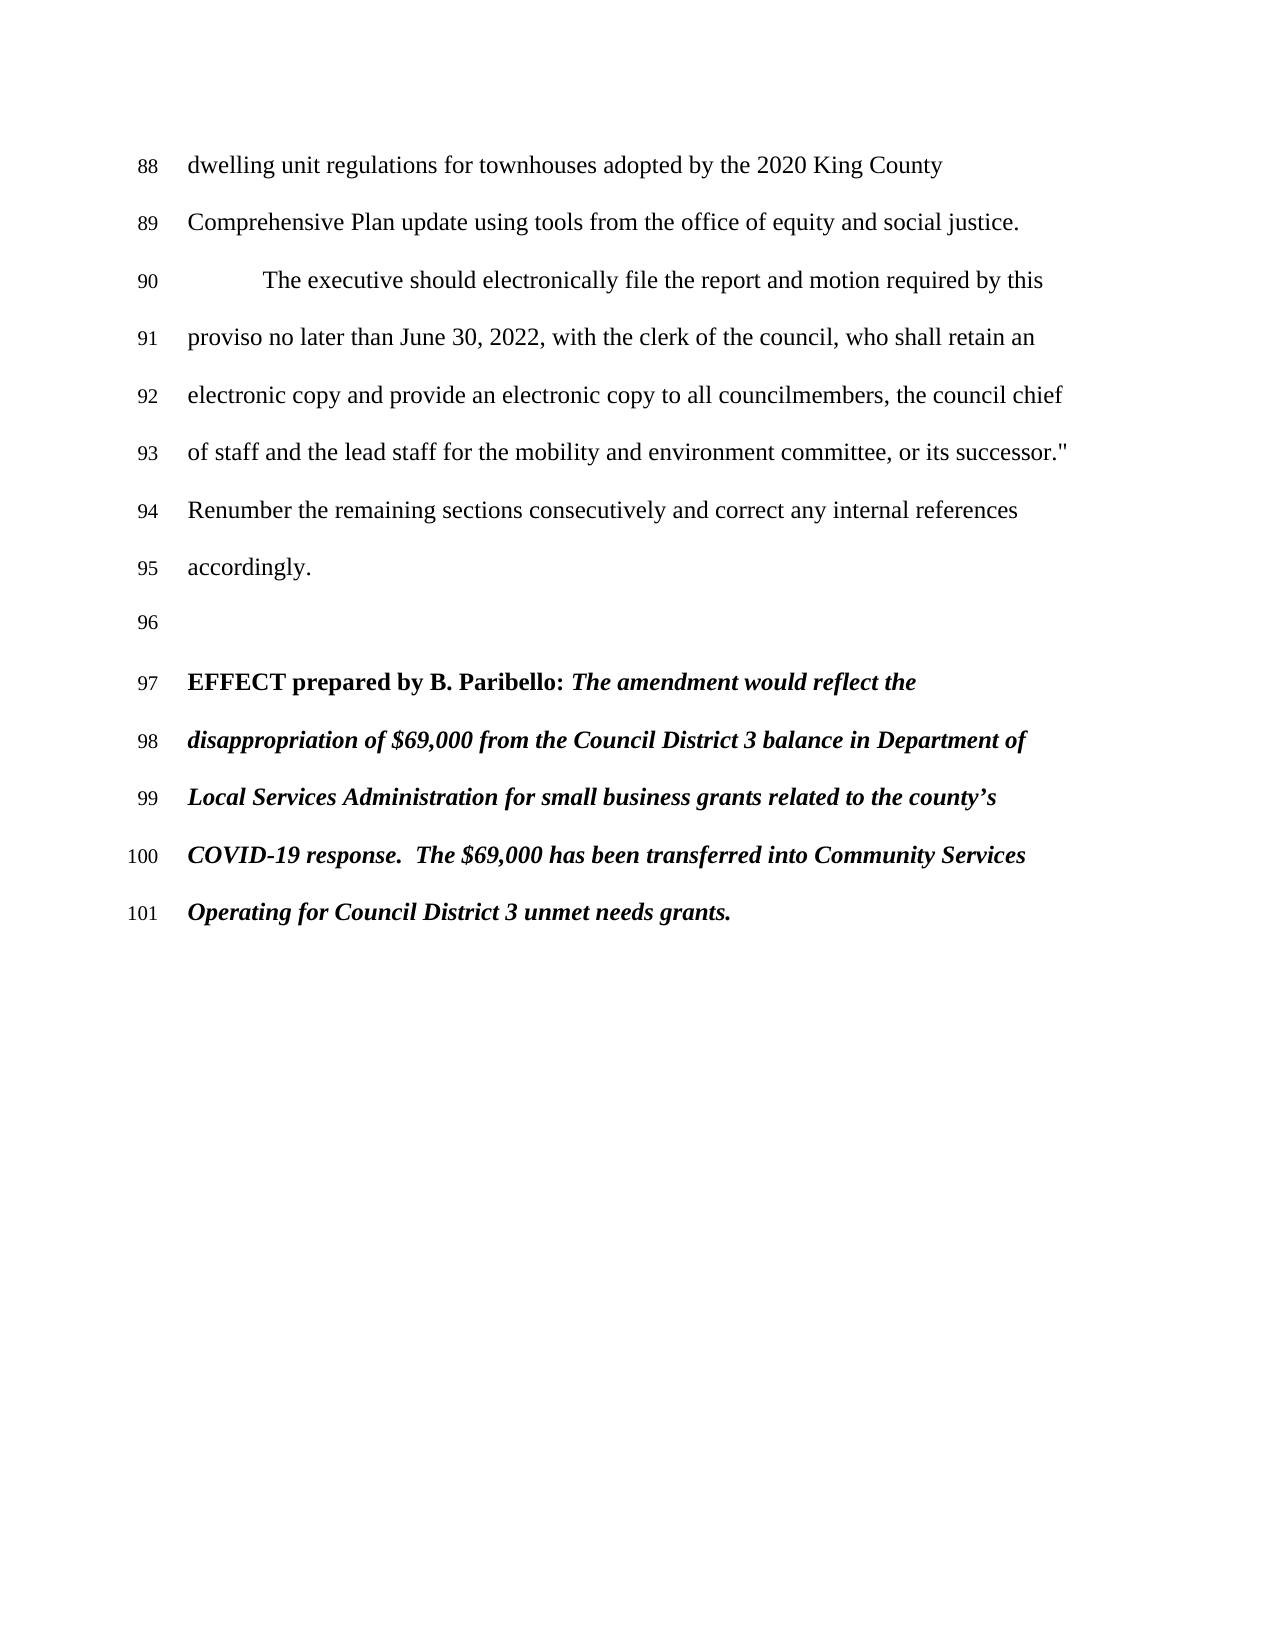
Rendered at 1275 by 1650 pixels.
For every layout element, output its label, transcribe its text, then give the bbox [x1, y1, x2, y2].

text Renumber the remaining sections consecutively and correct any internal references accordingly. [187, 495, 1087, 581]
text EFFECT prepared by B. Paribello: The amendment would reflect the disappropriation of $69,000 from the Council District 3 balance in Department of Local Services Administration for small business grants related to the county’s COVID-19 response. The $69,000 has been transferred into Community Services Operating for Council District 3 unmet needs grants. [187, 667, 1087, 926]
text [187, 150, 1087, 236]
text The executive should electronically file the report and motion required by this proviso no later than June 30, 2022, with the clerk of the council, who shall retain an electronic copy and provide an electronic copy to all councilmembers, the council chief of staff and the lead staff for the mobility and environment committee, or its successor." [187, 265, 1087, 466]
